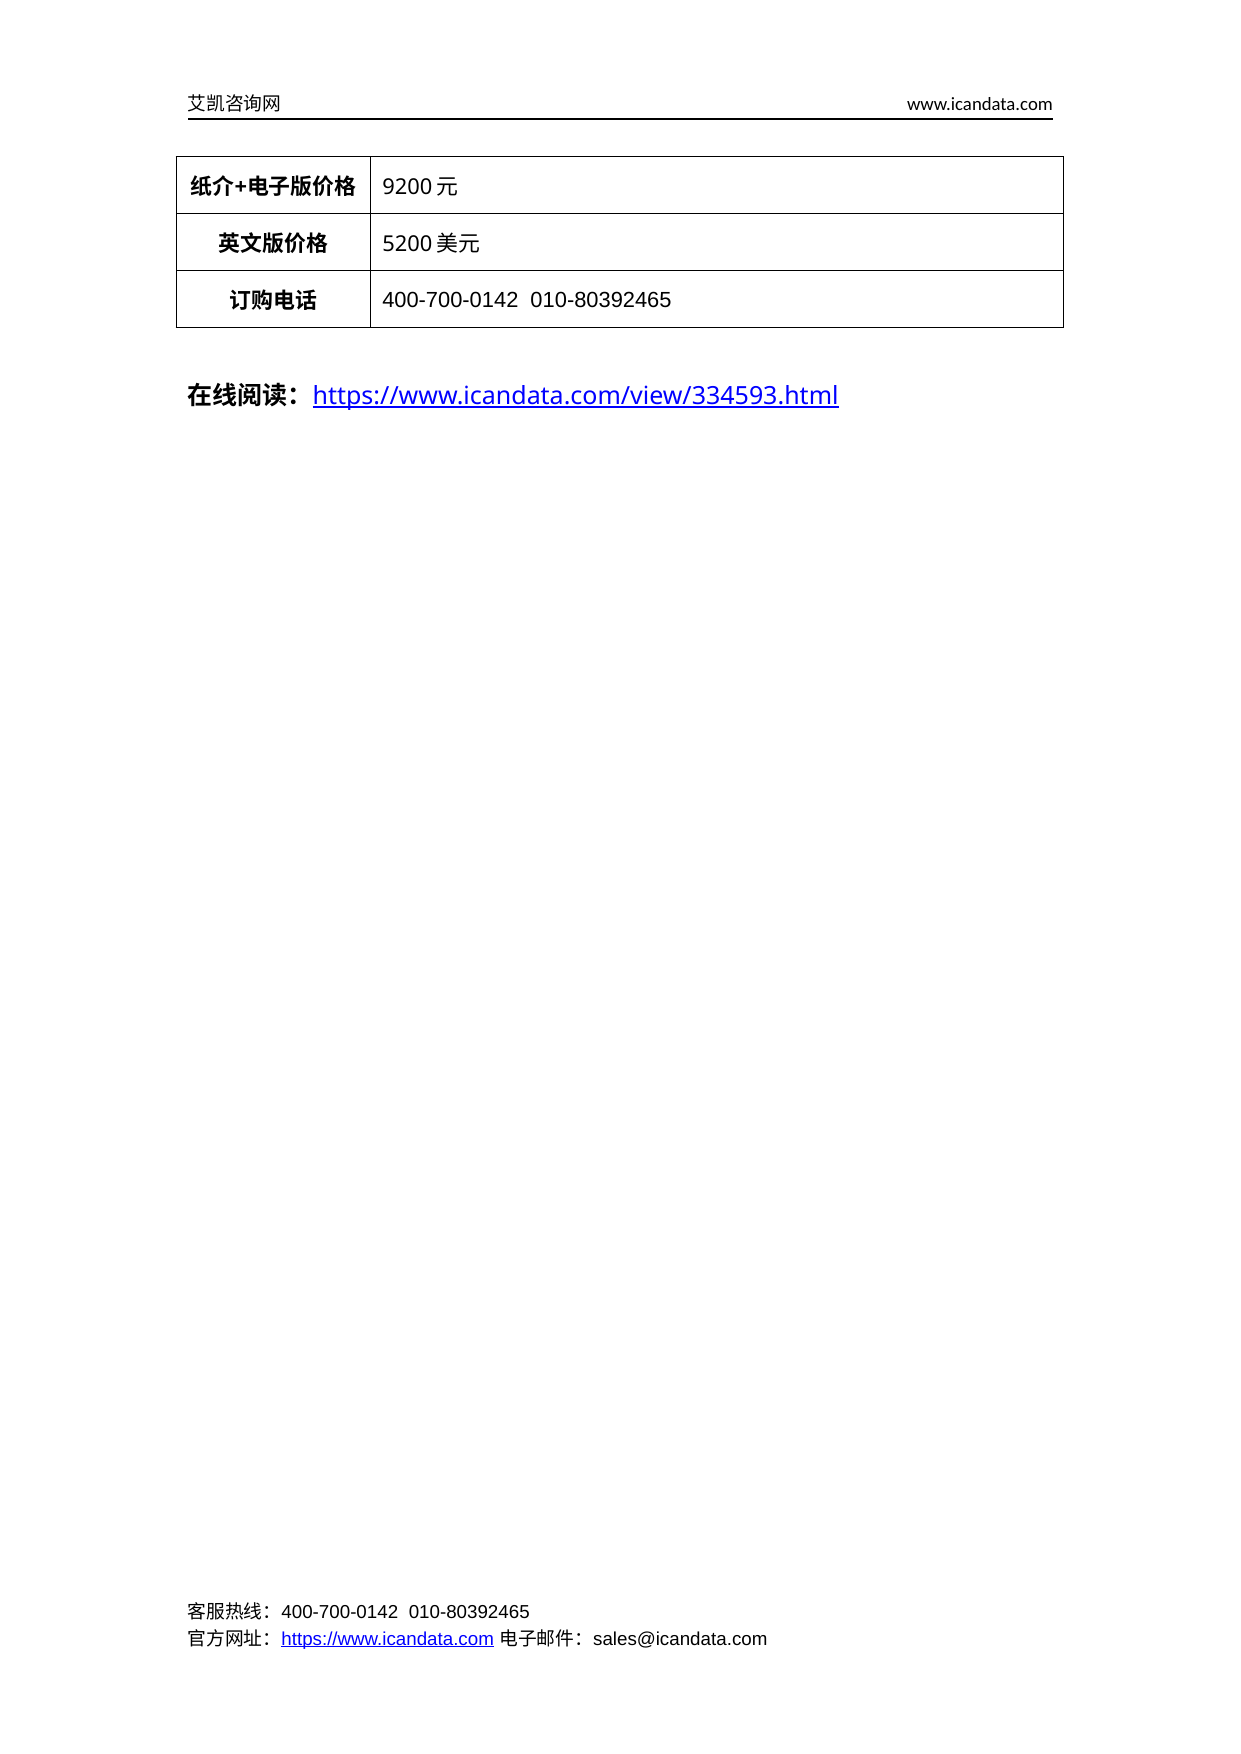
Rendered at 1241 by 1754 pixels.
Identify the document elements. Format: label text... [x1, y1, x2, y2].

text 在线阅读：https://www.icandata.com/view/334593.html [187, 361, 1053, 426]
table_cell 9200元 [371, 157, 1063, 213]
table_cell 5200美元 [371, 214, 1063, 270]
table_cell 订购电话 [177, 271, 370, 327]
table_cell 英文版价格 [177, 214, 370, 270]
table_cell 纸介+电子版价格 [177, 157, 370, 213]
table_cell 400-700-0142 010-80392465 [371, 271, 1063, 327]
